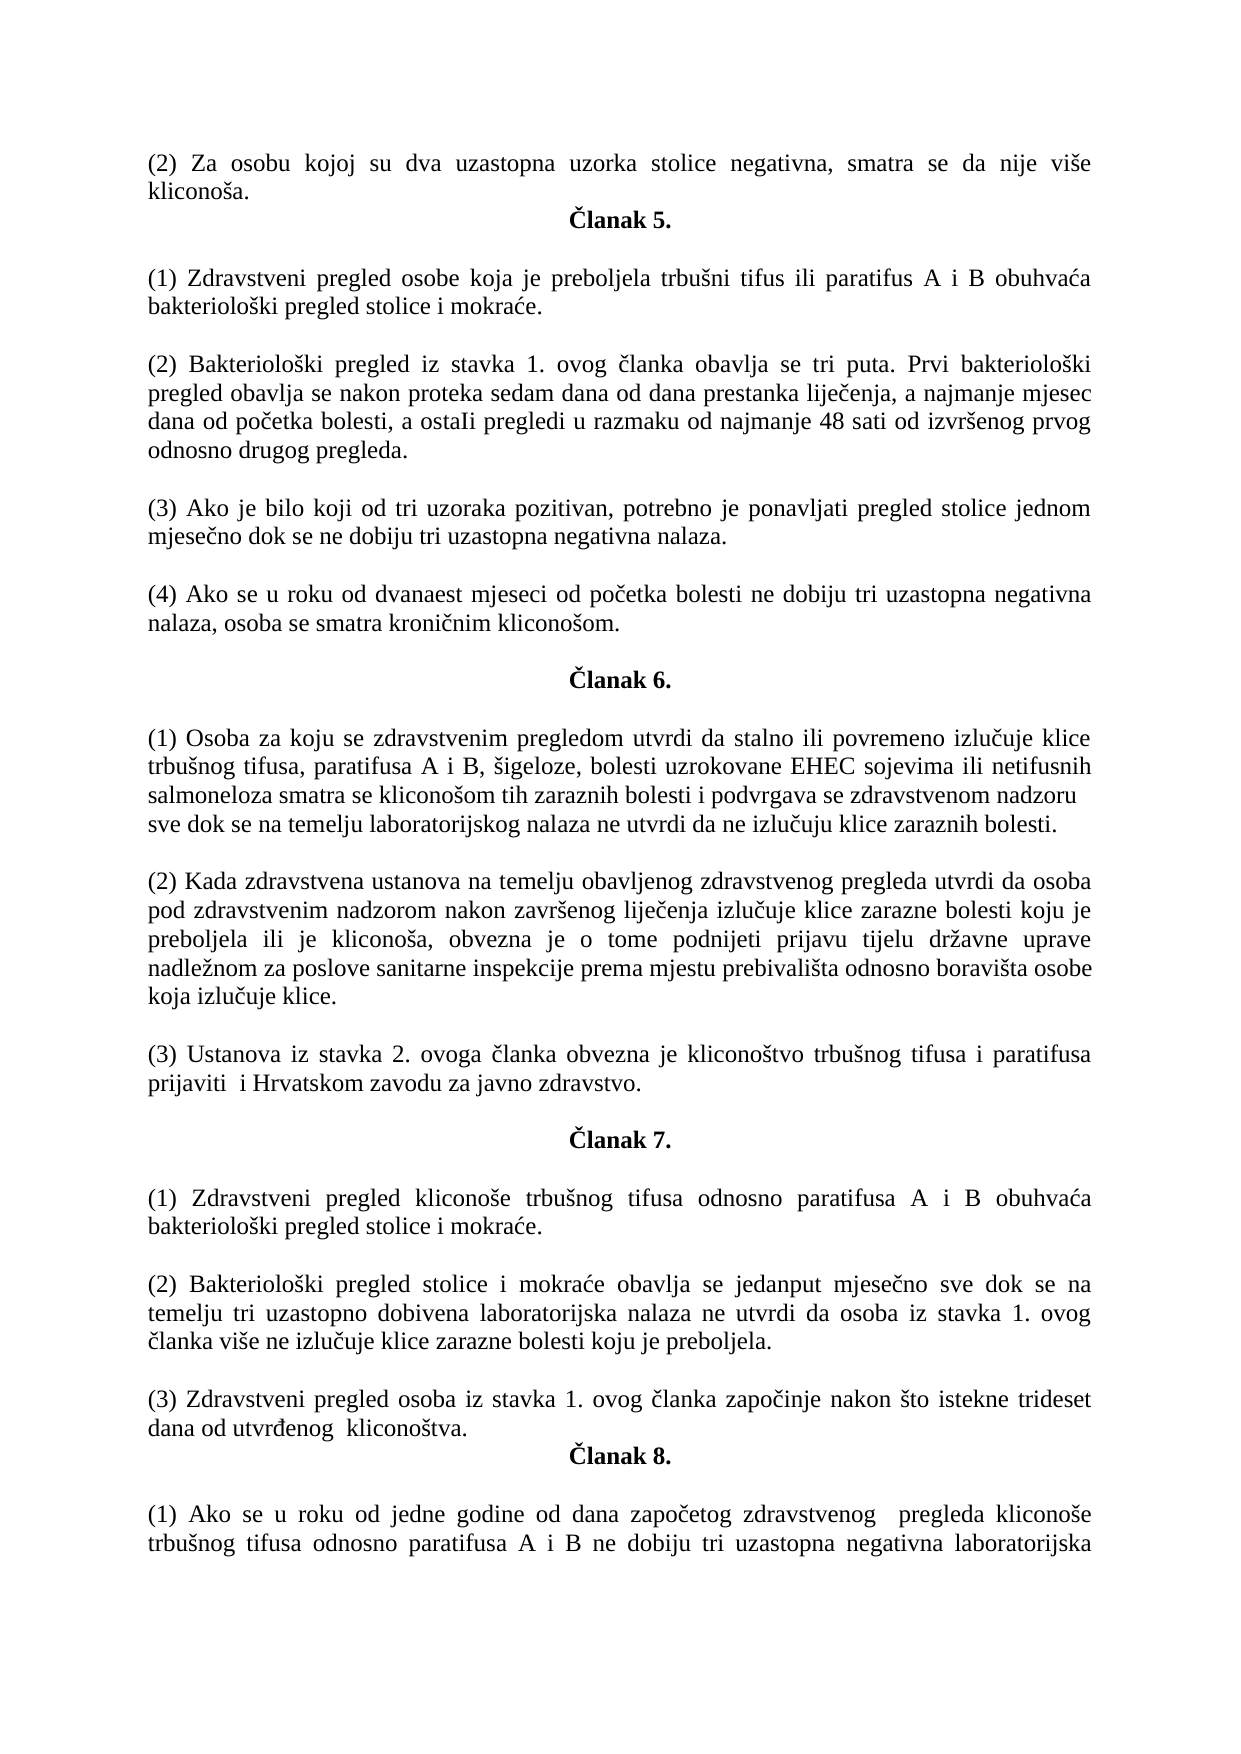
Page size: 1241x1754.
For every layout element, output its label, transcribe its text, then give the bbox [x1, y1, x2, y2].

text (3) Zdravstveni pregled osoba iz stavka 1. ovog članka započinje nakon što istekne trideset dana od utvrđenog kliconoštva. [148, 1384, 1093, 1441]
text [148, 1499, 1093, 1556]
text Članak 6. [148, 665, 1093, 694]
text sve dok se na temelju laboratorijskog nalaza ne utvrdi da ne izlučuju klice zaraznih bolesti. [148, 809, 1093, 838]
text Članak 5. [148, 205, 1093, 234]
text (3) Ako je bilo koji od tri uzoraka pozitivan, potrebno je ponavljati pregled stolice jednom mjesečno dok se ne dobiju tri uzastopna negativna nalaza. [148, 493, 1093, 550]
text (1) Osoba za koju se zdravstvenim pregledom utvrdi da stalno ili povremeno izlučuje klice trbušnog tifusa, paratifusa A i B, šigeloze, bolesti uzrokovane EHEC sojevima ili netifusnih salmoneloza smatra se kliconošom tih zaraznih bolesti i podvrgava se zdravstvenom nadzoru [148, 723, 1093, 809]
text (2) Kada zdravstvena ustanova na temelju obavljenog zdravstvenog pregleda utvrdi da osoba pod zdravstvenim nadzorom nakon završenog liječenja izlučuje klice zarazne bolesti koju je preboljela ili je kliconoša, obvezna je o tome podnijeti prijavu tijelu državne uprave nadležnom za poslove sanitarne inspekcije prema mjestu prebivališta odnosno boravišta osobe koja izlučuje klice. [148, 866, 1093, 1010]
text Članak 7. [148, 1125, 1093, 1154]
text (2) Za osobu kojoj su dva uzastopna uzorka stolice negativna, smatra se da nije više kliconoša. [148, 148, 1093, 205]
text (2) Bakteriološki pregled stolice i mokraće obavlja se jedanput mjesečno sve dok se na temelju tri uzastopno dobivena laboratorijska nalaza ne utvrdi da osoba iz stavka 1. ovog članka više ne izlučuje klice zarazne bolesti koju je preboljela. [148, 1269, 1093, 1355]
text (2) Bakteriološki pregled iz stavka 1. ovog članka obavlja se tri puta. Prvi bakteriološki pregled obavlja se nakon proteka sedam dana od dana prestanka liječenja, a najmanje mjesec dana od početka bolesti, a ostaIi pregledi u razmaku od najmanje 48 sati od izvršenog prvog odnosno drugog pregleda. [148, 349, 1093, 464]
text (3) Ustanova iz stavka 2. ovoga članka obvezna je kliconoštvo trbušnog tifusa i paratifusa prijaviti i Hrvatskom zavodu za javno zdravstvo. [148, 1039, 1093, 1096]
text (1) Zdravstveni pregled osobe koja je preboljela trbušni tifus ili paratifus A i B obuhvaća bakteriološki pregled stolice i mokraće. [148, 263, 1093, 320]
text (1) Zdravstveni pregled kliconoše trbušnog tifusa odnosno paratifusa A i B obuhvaća bakteriološki pregled stolice i mokraće. [148, 1183, 1093, 1240]
text Članak 8. [148, 1441, 1093, 1470]
text (4) Ako se u roku od dvanaest mjeseci od početka bolesti ne dobiju tri uzastopna negativna nalaza, osoba se smatra kroničnim kliconošom. [148, 579, 1093, 636]
